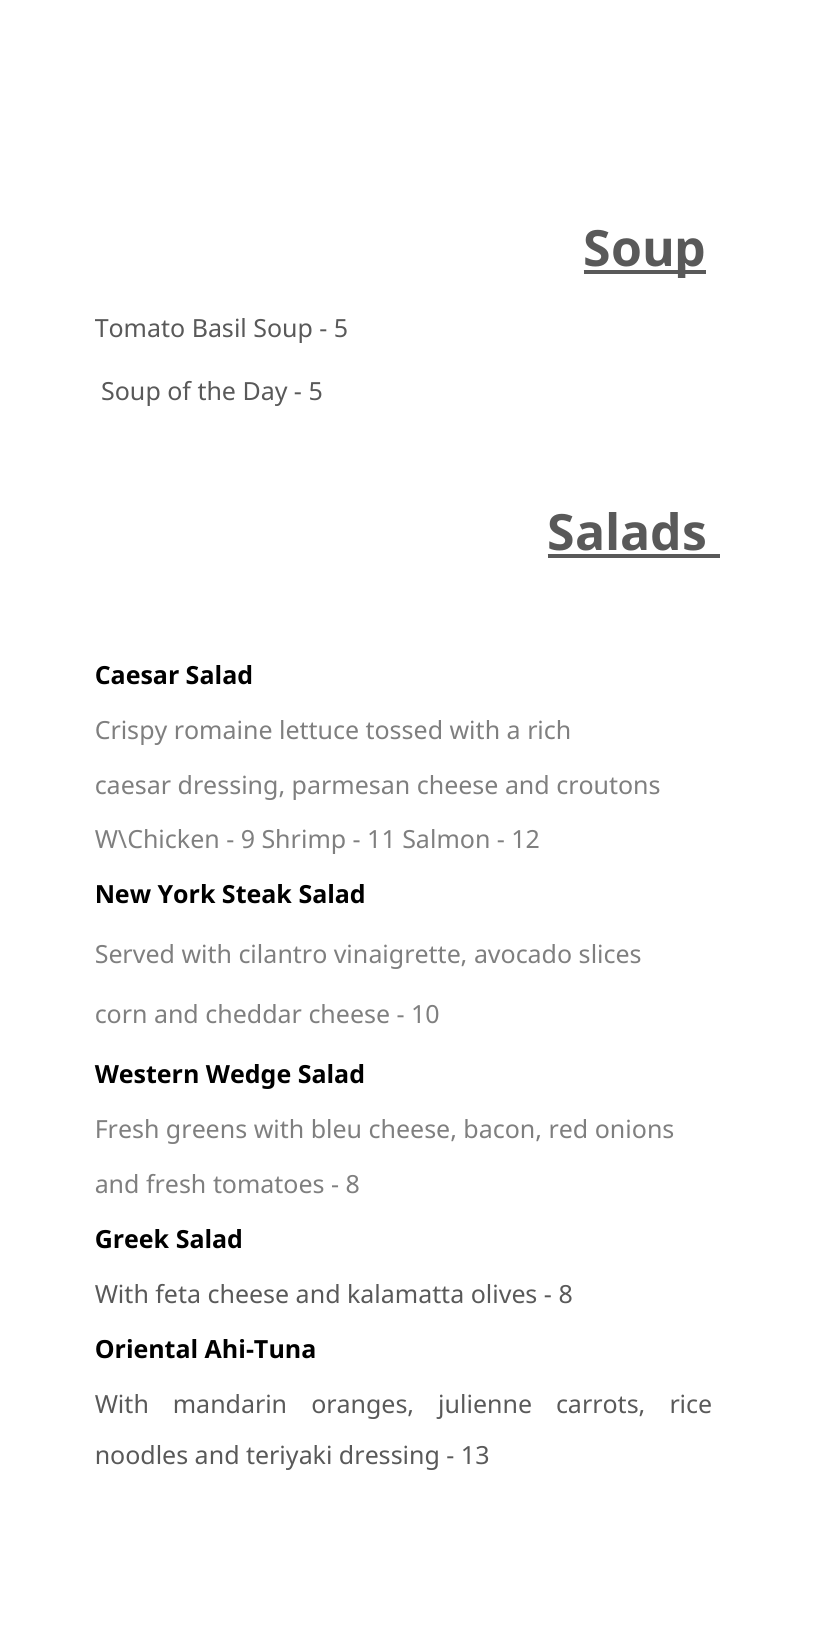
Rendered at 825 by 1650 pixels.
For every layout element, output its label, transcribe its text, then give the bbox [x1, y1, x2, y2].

text Soup [94, 213, 706, 281]
text W\Chicken - 9 Shrimp - 11 Salmon - 12 [94, 822, 712, 856]
text corn and cheddar cheese - 10 [94, 997, 712, 1031]
text New York Steak Salad [94, 877, 712, 911]
text caesar dressing, parmesan cheese and croutons [94, 767, 712, 801]
text Fresh greens with bleu cheese, bacon, red onions [94, 1112, 712, 1146]
text Crispy romaine lettuce tossed with a rich [94, 712, 712, 746]
text Soup of the Day - 5 [94, 374, 712, 408]
text Western Wedge Salad [94, 1057, 712, 1091]
text With mandarin oranges, julienne carrots, rice noodles and teriyaki dressing - 13 [94, 1386, 712, 1472]
text Served with cilantro vinaigrette, avocado slices [94, 937, 712, 971]
text Tomato Basil Soup - 5 [94, 311, 706, 344]
text Salads [394, 497, 825, 565]
text Oriental Ahi-Tuna [94, 1332, 712, 1366]
text Greek Salad [94, 1222, 712, 1256]
text Caesar Salad [94, 657, 712, 692]
text With feta cheese and kalamatta olives - 8 [94, 1277, 712, 1311]
text and fresh tomatoes - 8 [94, 1167, 712, 1201]
